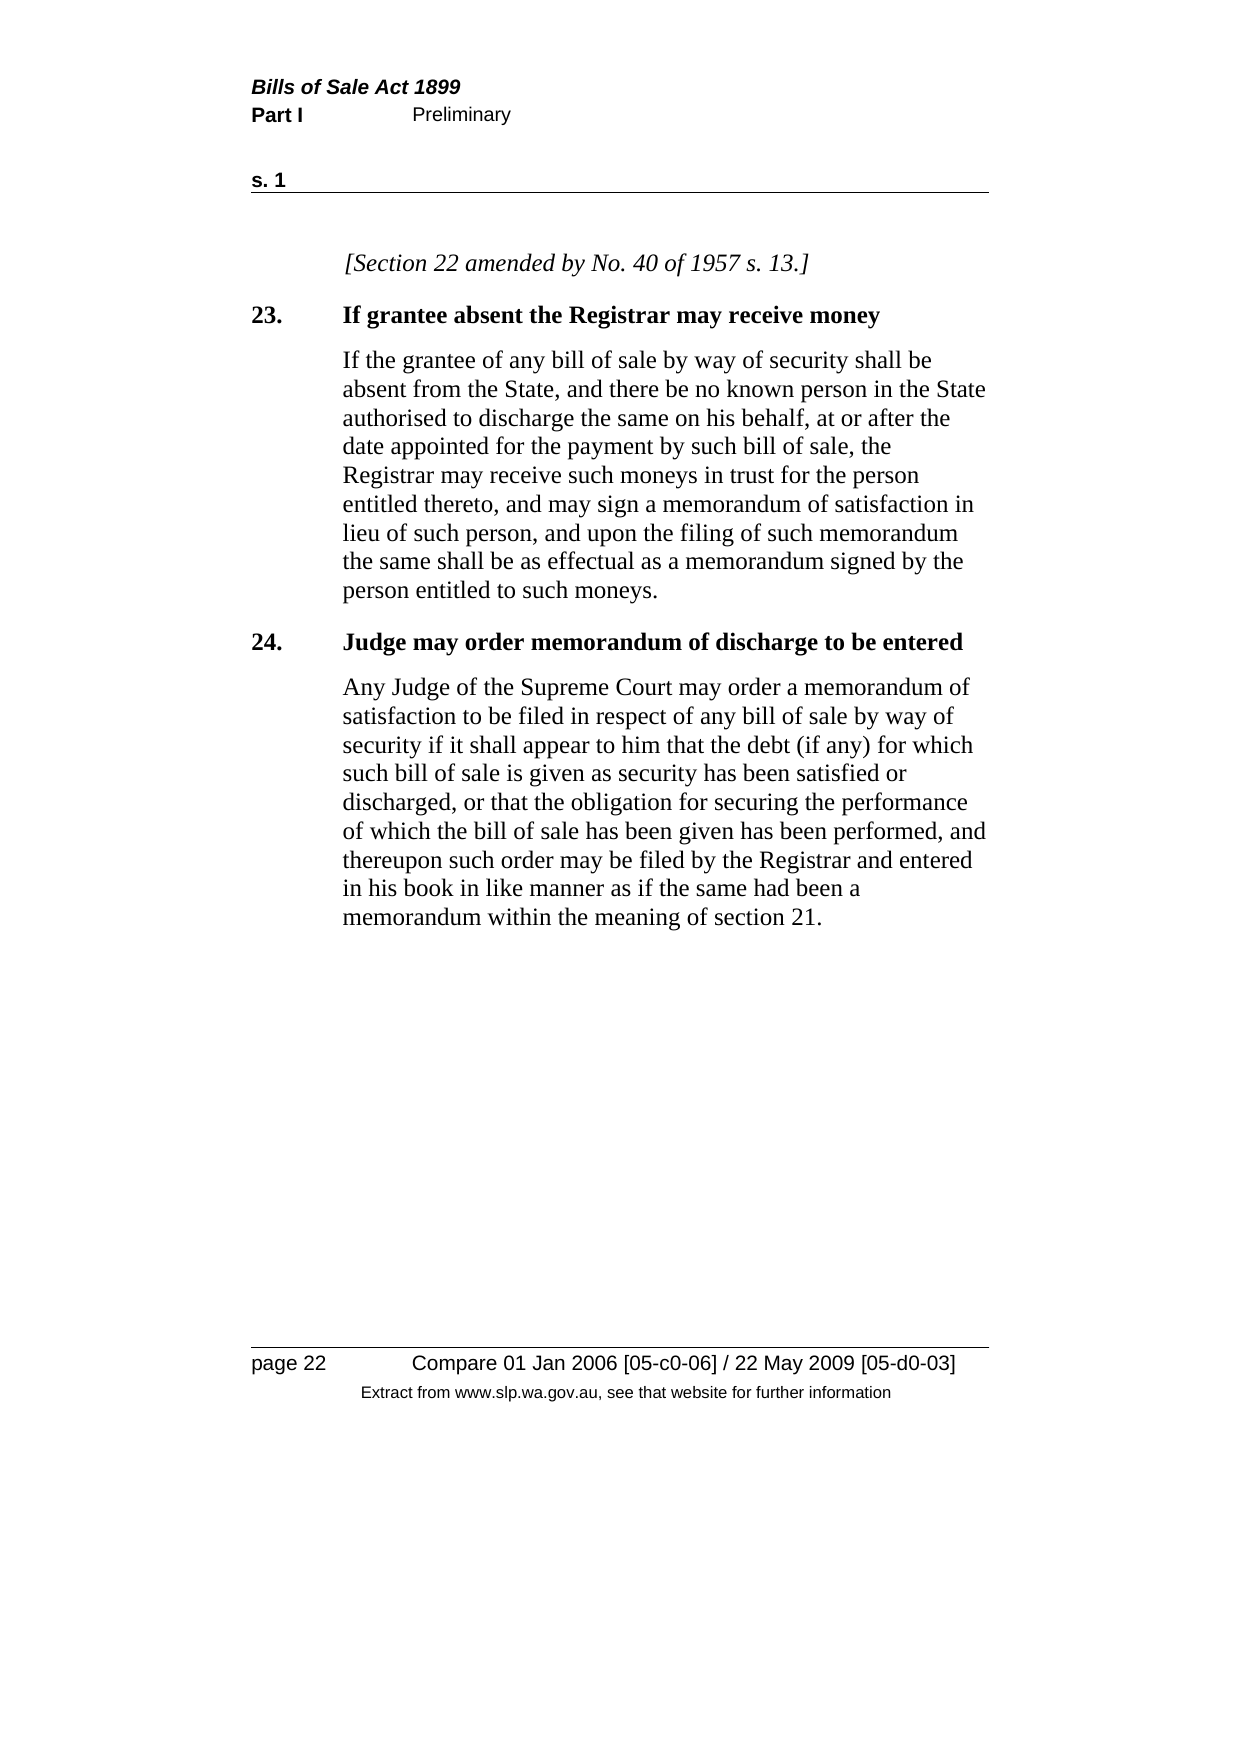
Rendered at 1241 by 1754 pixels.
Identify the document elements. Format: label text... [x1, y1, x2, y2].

subtitle 24. Judge may order memorandum of discharge to be entered [251, 627, 989, 656]
text Any Judge of the Supreme Court may order a memorandum of satisfaction to be filed in respect of any bill of sale by way of security if it shall appear to him that the debt (if any) for which such bill of sale is given as security has been satisfied or discharged, or that the obligation for securing the performance of which the bill of sale has been given has been performed, and thereupon such order may be filed by the Registrar and entered in his book in like manner as if the same had been a memorandum within the meaning of section 21. [251, 672, 989, 931]
subtitle 23. If grantee absent the Registrar may receive money [251, 300, 989, 328]
text [Section 22 amended by No. 40 of 1957 s. 13.] [251, 248, 989, 277]
text If the grantee of any bill of sale by way of security shall be absent from the State, and there be no known person in the State authorised to discharge the same on his behalf, at or after the date appointed for the payment by such bill of sale, the Registrar may receive such moneys in trust for the person entitled thereto, and may sign a memorandum of satisfaction in lieu of such person, and upon the filing of such memorandum the same shall be as effectual as a memorandum signed by the person entitled to such moneys. [251, 345, 989, 604]
